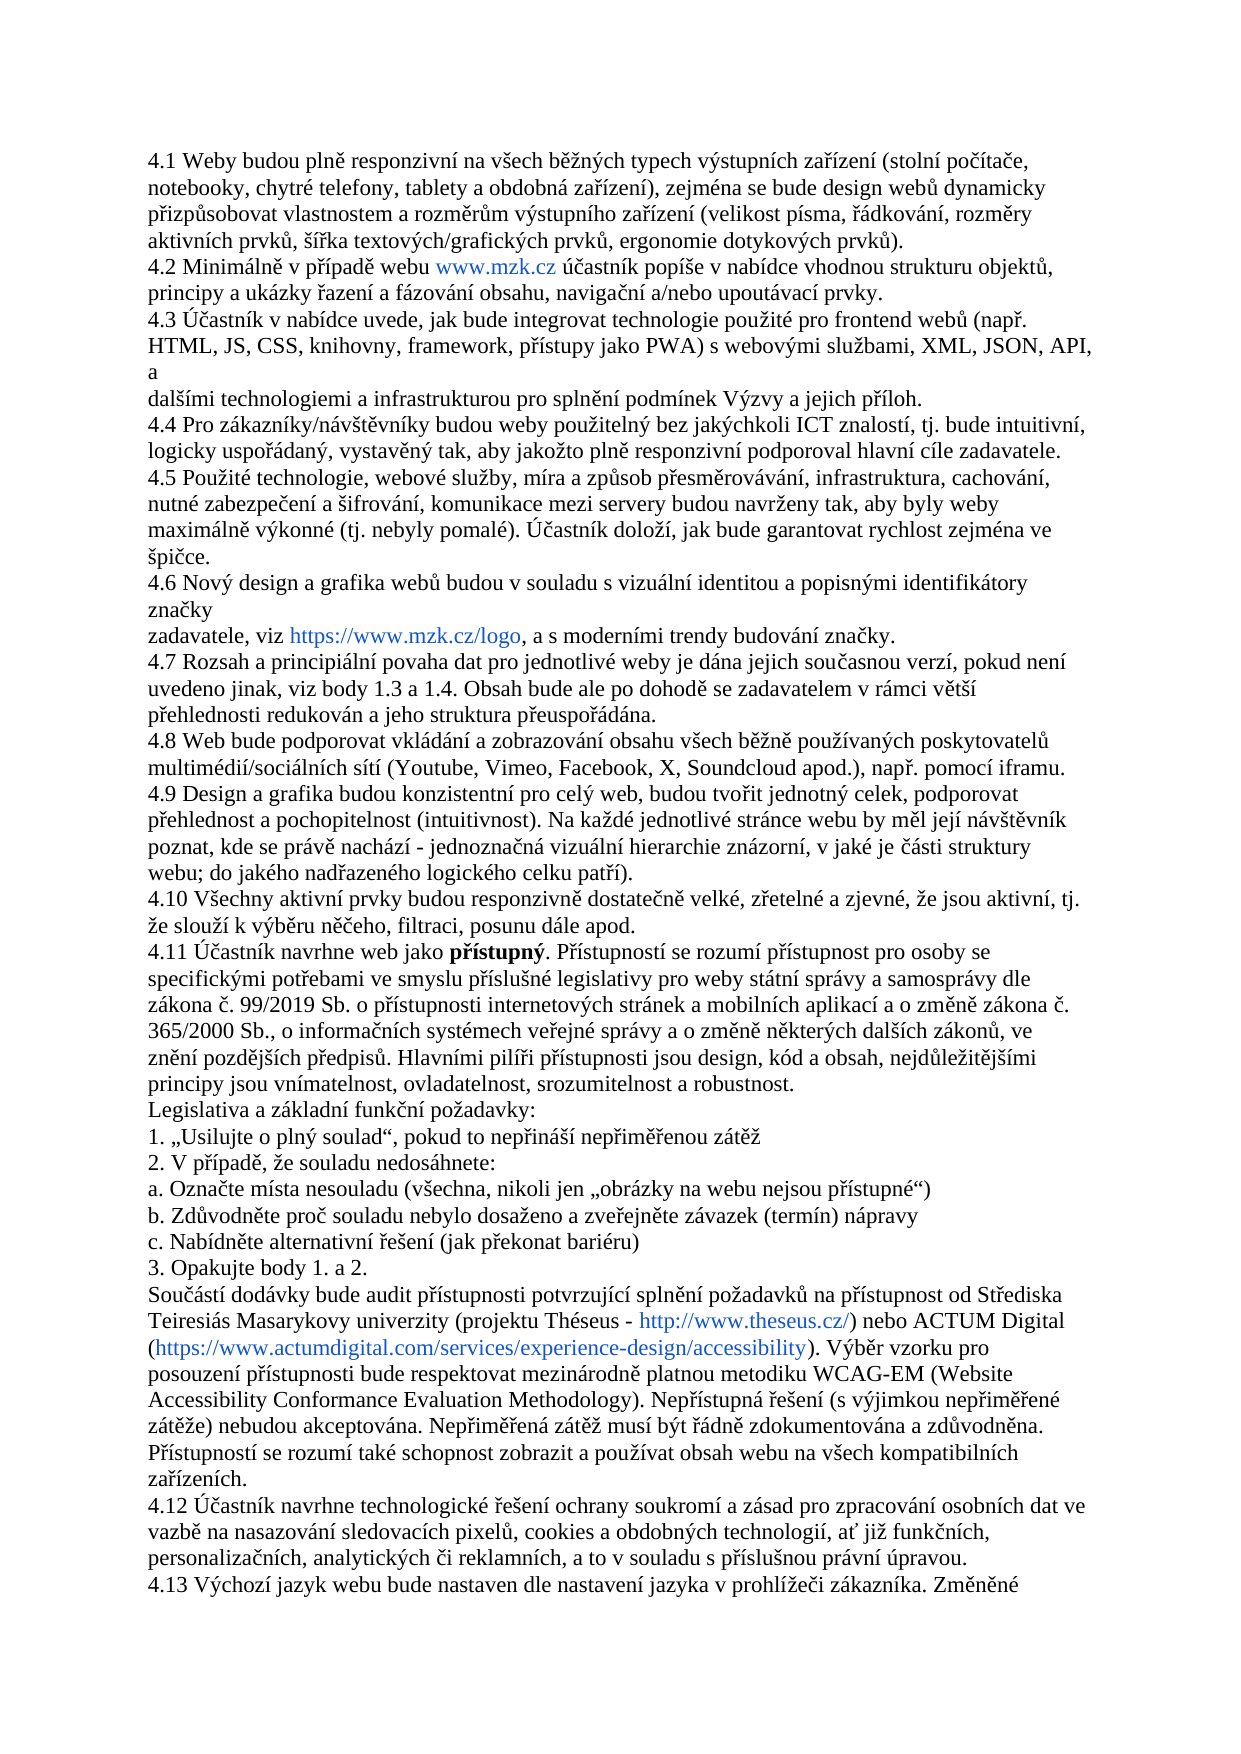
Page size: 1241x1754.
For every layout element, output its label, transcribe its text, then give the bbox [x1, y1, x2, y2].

text Součástí dodávky bude audit přístupnosti potvrzující splnění požadavků na přístupnost od Střediska [148, 1281, 1093, 1307]
text uvedeno jinak, viz body 1.3 a 1.4. Obsah bude ale po dohodě se zadavatelem v rámci větší [148, 675, 1093, 701]
text 4.11 Účastník navrhne web jako přístupný. Přístupností se rozumí přístupnost pro osoby se [148, 938, 1093, 964]
text zařízeních. [148, 1465, 1093, 1492]
text principy a ukázky řazení a fázování obsahu, navigační a/nebo upoutávací prvky. [148, 279, 1093, 306]
text a. Označte místa nesouladu (všechna, nikoli jen „obrázky na webu nejsou přístupné“) [148, 1175, 1093, 1202]
text (https://www.actumdigital.com/services/experience-design/accessibility). Výběr vzorku pro [148, 1333, 1093, 1360]
text Přístupností se rozumí také schopnost zobrazit a používat obsah webu na všech kompatibilních [148, 1439, 1093, 1465]
text špičce. [148, 543, 1093, 569]
text posouzení přístupnosti bude respektovat mezinárodně platnou metodiku WCAG-EM (Website [148, 1360, 1093, 1386]
text přehlednosti redukován a jeho struktura přeuspořádána. [148, 701, 1093, 727]
text 4.5 Použité technologie, webové služby, míra a způsob přesměrovávání, infrastruktura, cachování, [148, 464, 1093, 490]
text 2. V případě, že souladu nedosáhnete: [148, 1149, 1093, 1175]
text 4.7 Rozsah a principiální povaha dat pro jednotlivé weby je dána jejich současnou verzí, pokud není [148, 648, 1093, 675]
text Accessibility Conformance Evaluation Methodology). Nepřístupná řešení (s výjimkou nepřiměřené [148, 1386, 1093, 1413]
text HTML, JS, CSS, knihovny, framework, přístupy jako PWA) s webovými službami, XML, JSON, API, a [148, 332, 1093, 385]
text 4.1 Weby budou plně responzivní na všech běžných typech výstupních zařízení (stolní počítače, [148, 148, 1093, 174]
text 365/2000 Sb., o informačních systémech veřejné správy a o změně některých dalších zákonů, ve [148, 1017, 1093, 1044]
text zadavatele, viz https://www.mzk.cz/logo, a s moderními trendy budování značky. [148, 622, 1093, 648]
text poznat, kde se právě nachází - jednoznačná vizuální hierarchie znázorní, v jaké je části struktury [148, 833, 1093, 859]
text multimédií/sociálních sítí (Youtube, Vimeo, Facebook, X, Soundcloud apod.), např. pomocí iframu. [148, 754, 1093, 780]
text přehlednost a pochopitelnost (intuitivnost). Na každé jednotlivé stránce webu by měl její návštěvník [148, 806, 1093, 833]
text dalšími technologiemi a infrastrukturou pro splnění podmínek Výzvy a jejich příloh. [148, 385, 1093, 411]
text přizpůsobovat vlastnostem a rozměrům výstupního zařízení (velikost písma, řádkování, rozměry [148, 200, 1093, 227]
text zátěže) nebudou akceptována. Nepřiměřená zátěž musí být řádně zdokumentována a zdůvodněna. [148, 1413, 1093, 1439]
text zákona č. 99/2019 Sb. o přístupnosti internetových stránek a mobilních aplikací a o změně zákona č. [148, 991, 1093, 1017]
text 4.10 Všechny aktivní prvky budou responzivně dostatečně velké, zřetelné a zjevné, že jsou aktivní, tj. [148, 886, 1093, 912]
text nutné zabezpečení a šifrování, komunikace mezi servery budou navrženy tak, aby byly weby [148, 490, 1093, 517]
text Teiresiás Masarykovy univerzity (projektu Théseus - http://www.theseus.cz/) nebo ACTUM Digital [148, 1307, 1093, 1333]
text 4.12 Účastník navrhne technologické řešení ochrany soukromí a zásad pro zpracování osobních dat ve [148, 1492, 1093, 1518]
text vazbě na nasazování sledovacích pixelů, cookies a obdobných technologií, ať již funkčních, [148, 1518, 1093, 1544]
text že slouží k výběru něčeho, filtraci, posunu dále apod. [148, 912, 1093, 938]
text znění pozdějších předpisů. Hlavními pilíři přístupnosti jsou design, kód a obsah, nejdůležitějšími [148, 1044, 1093, 1070]
text 4.6 Nový design a grafika webů budou v souladu s vizuální identitou a popisnými identifikátory značky [148, 569, 1093, 622]
text notebooky, chytré telefony, tablety a obdobná zařízení), zejména se bude design webů dynamicky [148, 174, 1093, 200]
text 4.2 Minimálně v případě webu www.mzk.cz účastník popíše v nabídce vhodnou strukturu objektů, [148, 253, 1093, 279]
text aktivních prvků, šířka textových/grafických prvků, ergonomie dotykových prvků). [148, 227, 1093, 253]
text webu; do jakého nadřazeného logického celku patří). [148, 859, 1093, 886]
text specifickými potřebami ve smyslu příslušné legislativy pro weby státní správy a samosprávy dle [148, 964, 1093, 991]
text c. Nabídněte alternativní řešení (jak překonat bariéru) [148, 1228, 1093, 1254]
text 3. Opakujte body 1. a 2. [148, 1254, 1093, 1281]
text 4.3 Účastník v nabídce uvede, jak bude integrovat technologie použité pro frontend webů (např. [148, 306, 1093, 332]
text 1. „Usilujte o plný soulad“, pokud to nepřináší nepřiměřenou zátěž [148, 1123, 1093, 1149]
text 4.13 Výchozí jazyk webu bude nastaven dle nastavení jazyka v prohlížeči zákazníka. Změněné [148, 1571, 1093, 1597]
text logicky uspořádaný, vystavěný tak, aby jakožto plně responzivní podporoval hlavní cíle zadavatele. [148, 437, 1093, 464]
text 4.9 Design a grafika budou konzistentní pro celý web, budou tvořit jednotný celek, podporovat [148, 780, 1093, 806]
text maximálně výkonné (tj. nebyly pomalé). Účastník doloží, jak bude garantovat rychlost zejména ve [148, 517, 1093, 543]
text b. Zdůvodněte proč souladu nebylo dosaženo a zveřejněte závazek (termín) nápravy [148, 1202, 1093, 1228]
text personalizačních, analytických či reklamních, a to v souladu s příslušnou právní úpravou. [148, 1544, 1093, 1571]
text principy jsou vnímatelnost, ovladatelnost, srozumitelnost a robustnost. [148, 1070, 1093, 1096]
text Legislativa a základní funkční požadavky: [148, 1096, 1093, 1123]
text 4.8 Web bude podporovat vkládání a zobrazování obsahu všech běžně používaných poskytovatelů [148, 727, 1093, 754]
text 4.4 Pro zákazníky/návštěvníky budou weby použitelný bez jakýchkoli ICT znalostí, tj. bude intuitivní, [148, 411, 1093, 437]
